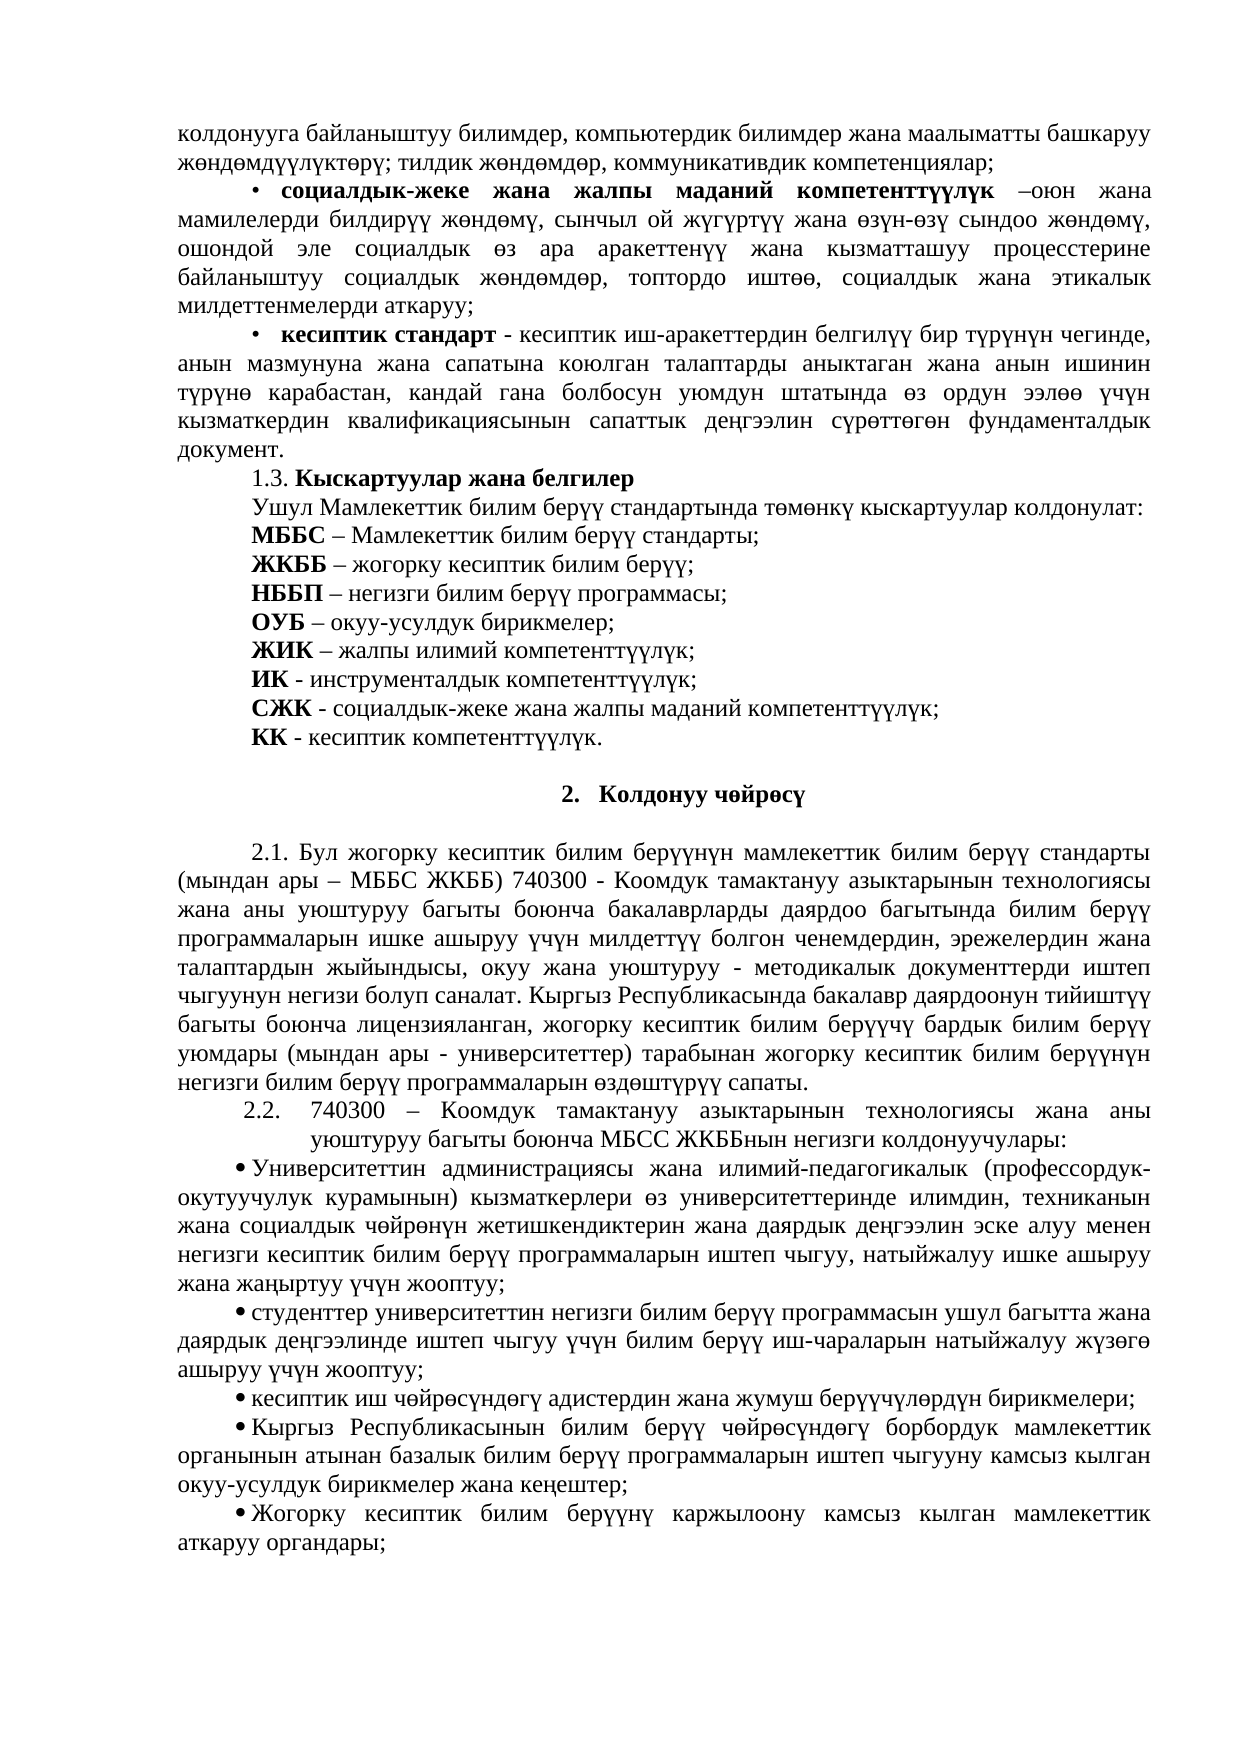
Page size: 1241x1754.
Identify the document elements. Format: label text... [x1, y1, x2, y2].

list кесиптик стандарт - кесиптик иш-аракеттердин белгилүү бир түрүнүн чегинде, анын мазмунуна жана сапатына коюлган талаптарды аныктаган жана анын ишинин түрүнө карабастан, кандай гана болбосун уюмдун штатында өз ордун ээлөө үчүн кызматкердин квалификациясынын сапаттык деңгээлин сүрөттөгөн фундаменталдык документ. [177, 319, 1152, 463]
list кесиптик иш чөйрөсүндөгү адистердин жана жумуш берүүчүлөрдүн бирикмелери; [177, 1383, 1152, 1412]
text НББП – негизги билим берүү программасы; [177, 578, 1152, 607]
text 1.3. Кыскартуулар жана белгилер [251, 463, 1152, 492]
list Кыргыз Республикасынын билим берүү чөйрөсүндөгү борбордук мамлекеттик органынын атынан базалык билим берүү программаларын иштеп чыгууну камсыз кылган окуу-усулдук бирикмелер жана кеңештер; [177, 1412, 1152, 1498]
text ИК - инструменталдык компетенттүүлүк; [177, 664, 1152, 693]
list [177, 118, 1152, 176]
list Университеттин администрациясы жана илимий-педагогикалык (профессордук-окутуучулук курамынын) кызматкерлери өз университеттеринде илимдин, техниканын жана социалдык чөйрөнүн жетишкендиктерин жана даярдык деңгээлин эске алуу менен негизги кесиптик билим берүү программаларын иштеп чыгуу, натыйжалуу ишке ашыруу жана жаңыртуу үчүн жооптуу; [177, 1153, 1152, 1297]
list Жогорку кесиптик билим берүүнү каржылоону камсыз кылган мамлекеттик аткаруу органдары; [177, 1498, 1152, 1556]
text 2.1. Бул жогорку кесиптик билим берүүнүн мамлекеттик билим берүү стандарты (мындан ары – МББС ЖКББ) 740300 - Коомдук тамактануу азыктарынын технологиясы жана аны уюштуруу багыты боюнча бакалаврларды даярдоо багытында билим берүү программаларын ишке ашыруу үчүн милдеттүү болгон ченемдердин, эрежелердин жана талаптардын жыйындысы, окуу жана уюштуруу - методикалык документтерди иштеп чыгуунун негизи болуп саналат. Кыргыз Республикасында бакалавр даярдоонун тийиштүү багыты боюнча лицензияланган, жогорку кесиптик билим берүүчү бардык билим берүү уюмдары (мындан ары - университеттер) тарабынан жогорку кесиптик билим берүүнүн негизги билим берүү программаларын өздөштүрүү сапаты. [177, 837, 1152, 1096]
text ЖКББ – жогорку кесиптик билим берүү; [177, 549, 1152, 578]
list 740300 – Коомдук тамактануу азыктарынын технологиясы жана аны уюштуруу багыты боюнча МБСС ЖКББнын негизги колдонуучулары: [243, 1096, 1152, 1153]
text КК - кесиптик компетенттүүлүк. [177, 722, 1152, 751]
list студенттер университеттин негизги билим берүү программасын ушул багытта жана даярдык деңгээлинде иштеп чыгуу үчүн билим берүү иш-чараларын натыйжалуу жүзөгө ашыруу үчүн жооптуу; [177, 1297, 1152, 1383]
list Колдонуу чөйрөсү [215, 779, 1152, 808]
text ОУБ – окуу-усулдук бирикмелер; [177, 607, 1152, 636]
text МББС – Мамлекеттик билим берүү стандарты; [177, 521, 1152, 549]
text СЖК - социалдык-жеке жана жалпы маданий компетенттүүлүк; [177, 693, 1152, 722]
list социалдык-жеке жана жалпы маданий компетенттүүлүк –оюн жана мамилелерди билдирүү жөндөмү, сынчыл ой жүгүртүү жана өзүн-өзү сындоо жөндөмү, ошондой эле социалдык өз ара аракеттенүү жана кызматташуу процесстерине байланыштуу социалдык жөндөмдөр, топтордо иштөө, социалдык жана этикалык милдеттенмелерди аткаруу; [177, 176, 1152, 319]
text ЖИК – жалпы илимий компетенттүүлүк; [177, 636, 1152, 664]
text Ушул Мамлекеттик билим берүү стандартында төмөнкү кыскартуулар колдонулат: [177, 492, 1152, 521]
